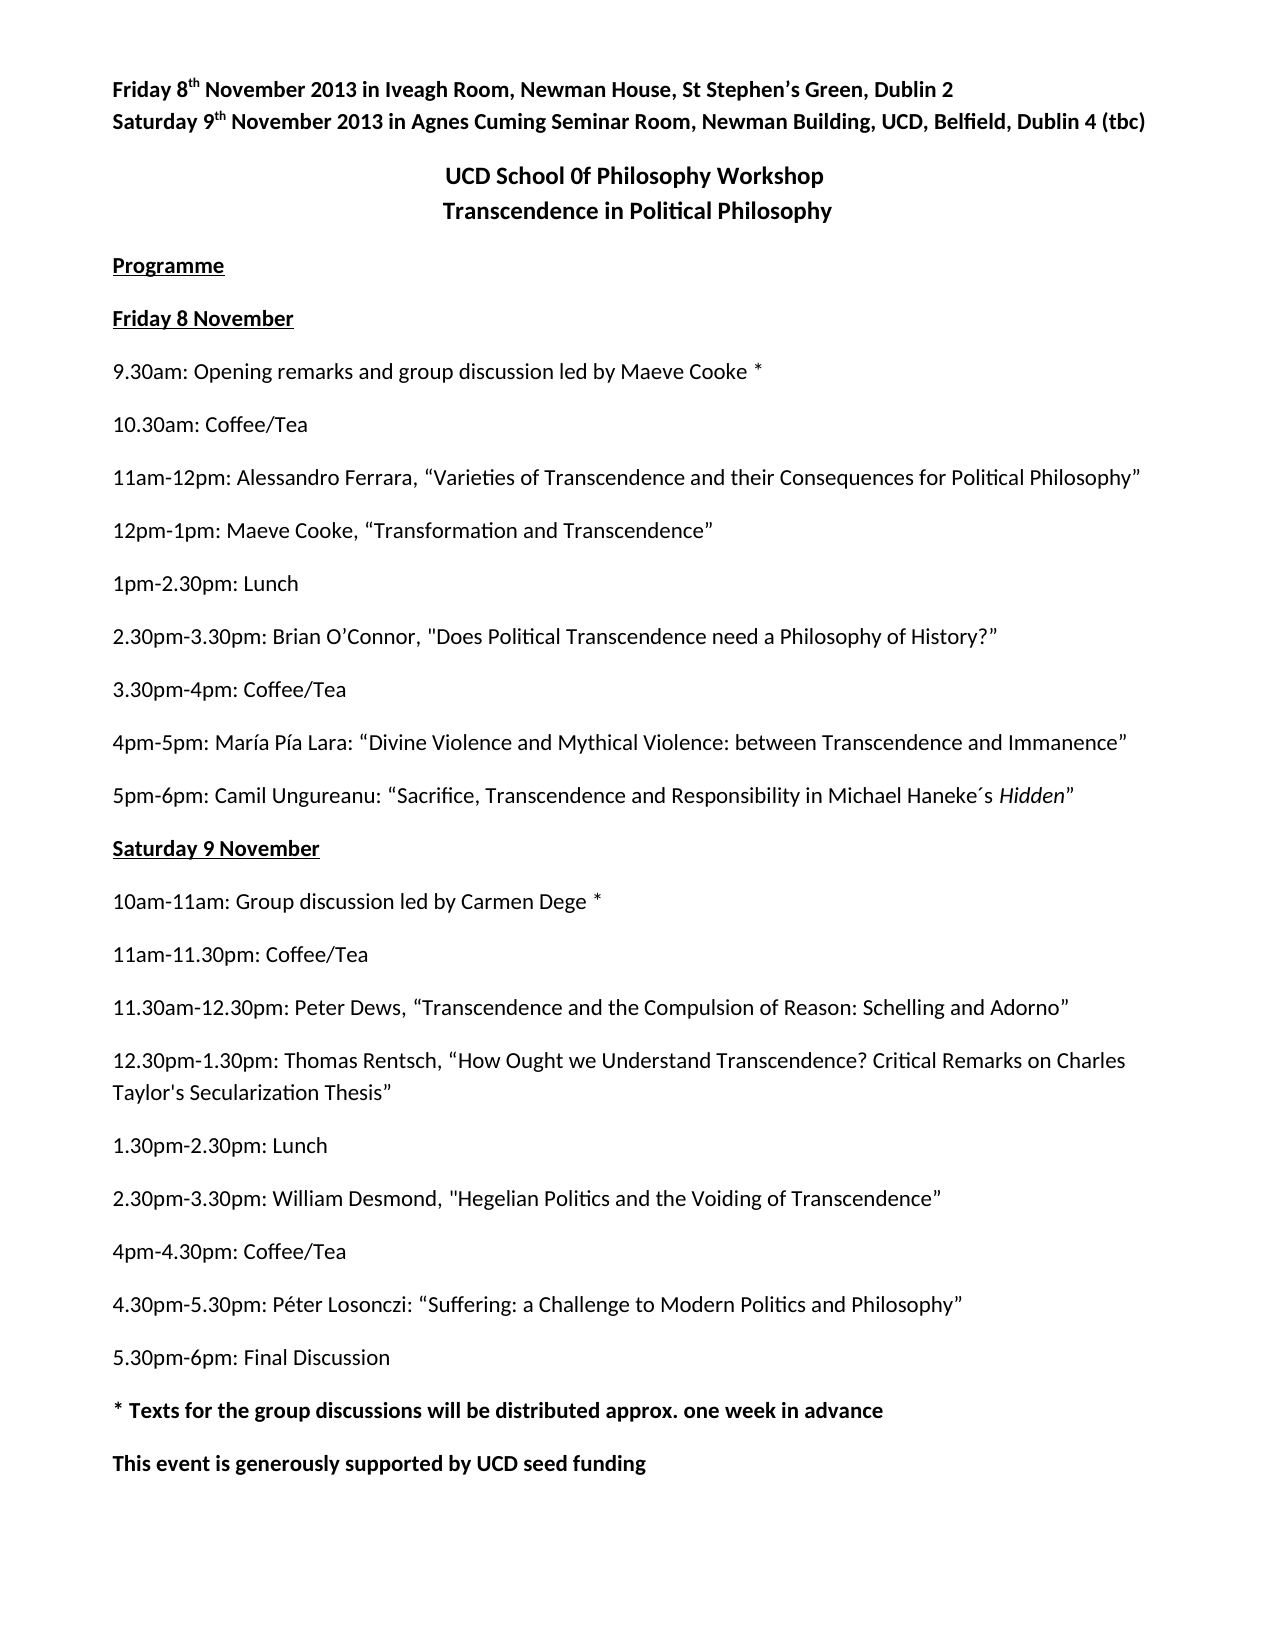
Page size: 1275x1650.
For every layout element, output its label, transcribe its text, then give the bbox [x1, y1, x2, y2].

text * Texts for the group discussions will be distributed approx. one week in advance [112, 1396, 1162, 1424]
text 5pm-6pm: Camil Ungureanu: “Sacrifice, Transcendence and Responsibility in Michael Haneke´s Hidden” [112, 781, 1162, 809]
text UCD School 0f Philosophy Workshop Transcendence in Political Philosophy [112, 160, 1162, 225]
text 11.30am-12.30pm: Peter Dews, “Transcendence and the Compulsion of Reason: Schelling and Adorno” [112, 993, 1162, 1021]
text 4pm-4.30pm: Coffee/Tea [112, 1237, 1162, 1265]
text 1.30pm-2.30pm: Lunch [112, 1131, 1162, 1159]
text 4pm-5pm: María Pía Lara: “Divine Violence and Mythical Violence: between Transcendence and Immanence” [112, 728, 1162, 756]
text Saturday 9 November [112, 834, 1162, 862]
text 2.30pm-3.30pm: William Desmond, "Hegelian Politics and the Voiding of Transcendence” [112, 1184, 1162, 1212]
text 9.30am: Opening remarks and group discussion led by Maeve Cooke * [112, 357, 1162, 385]
text 4.30pm-5.30pm: Péter Losonczi: “Suffering: a Challenge to Modern Politics and Philosophy” [112, 1290, 1162, 1318]
text 5.30pm-6pm: Final Discussion [112, 1343, 1162, 1371]
text Programme [112, 251, 1162, 279]
text 2.30pm-3.30pm: Brian O’Connor, "Does Political Transcendence need a Philosophy of History?” [112, 622, 1162, 650]
text 10am-11am: Group discussion led by Carmen Dege * [112, 887, 1162, 915]
text 10.30am: Coffee/Tea [112, 410, 1162, 438]
text 12pm-1pm: Maeve Cooke, “Transformation and Transcendence” [112, 516, 1162, 544]
text Friday 8 November [112, 304, 1162, 332]
text 11am-11.30pm: Coffee/Tea [112, 940, 1162, 968]
text 1pm-2.30pm: Lunch [112, 569, 1162, 597]
text This event is generously supported by UCD seed funding [112, 1449, 1162, 1477]
text 3.30pm-4pm: Coffee/Tea [112, 675, 1162, 703]
text 11am-12pm: Alessandro Ferrara, “Varieties of Transcendence and their Consequences for Political Philosophy” [112, 463, 1162, 491]
text 12.30pm-1.30pm: Thomas Rentsch, “How Ought we Understand Transcendence? Critical Remarks on Charles Taylor's Secularization Thesis” [112, 1046, 1162, 1106]
